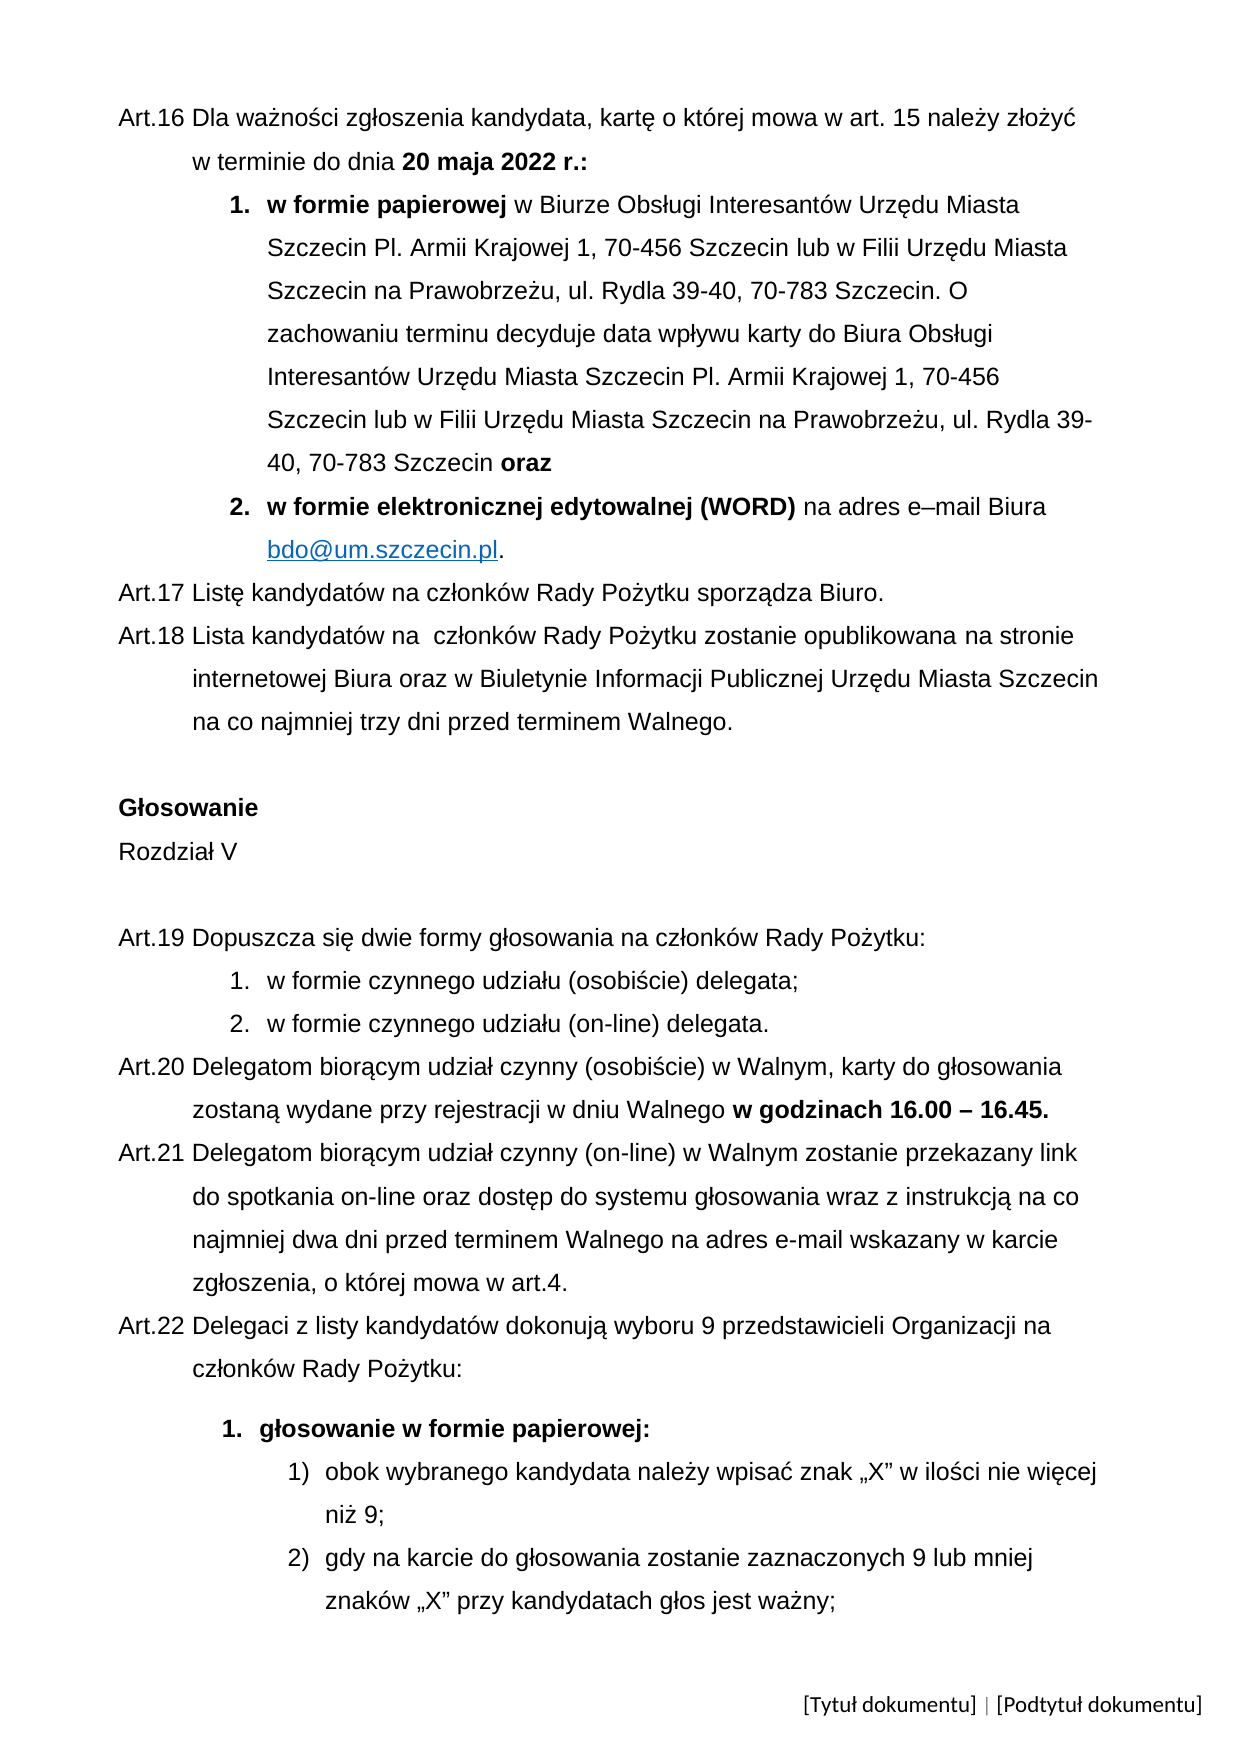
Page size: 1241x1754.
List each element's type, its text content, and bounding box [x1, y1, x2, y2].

list w formie czynnego udziału (on-line) delegata. [229, 1009, 1107, 1038]
text Art.18 Lista kandydatów na członków Rady Pożytku zostanie opublikowana na stronie internetowej Biura oraz w Biuletynie Informacji Publicznej Urzędu Miasta Szczecin na co najmniej trzy dni przed terminem Walnego. [118, 621, 1107, 736]
list w formie elektronicznej edytowalnej (WORD) na adres e–mail Biura bdo@um.szczecin.pl. [229, 492, 1107, 563]
list gdy na karcie do głosowania zostanie zaznaczonych 9 lub mniej znaków „X” przy kandydatach głos jest ważny; [287, 1543, 1107, 1615]
text Głosowanie [118, 793, 1107, 822]
text Art.22 Delegaci z listy kandydatów dokonują wyboru 9 przedstawicieli Organizacji na członków Rady Pożytku: [118, 1311, 1107, 1383]
list obok wybranego kandydata należy wpisać znak „X” w ilości nie więcej niż 9; [287, 1457, 1107, 1529]
text Rozdział V [118, 837, 1107, 865]
text Art.19 Dopuszcza się dwie formy głosowania na członków Rady Pożytku: [118, 923, 1107, 952]
list w formie czynnego udziału (osobiście) delegata; [229, 966, 1107, 995]
list w formie papierowej w Biurze Obsługi Interesantów Urzędu Miasta Szczecin Pl. Armii Krajowej 1, 70-456 Szczecin lub w Filii Urzędu Miasta Szczecin na Prawobrzeżu, ul. Rydla 39-40, 70-783 Szczecin. O zachowaniu terminu decyduje data wpływu karty do Biura Obsługi Interesantów Urzędu Miasta Szczecin Pl. Armii Krajowej 1, 70-456 Szczecin lub w Filii Urzędu Miasta Szczecin na Prawobrzeżu, ul. Rydla 39-40, 70-783 Szczecin oraz [229, 190, 1107, 477]
list głosowanie w formie papierowej: [222, 1414, 1107, 1443]
text Art.17 Listę kandydatów na członków Rady Pożytku sporządza Biuro. [118, 578, 1107, 607]
text Art.21 Delegatom biorącym udział czynny (on-line) w Walnym zostanie przekazany link do spotkania on-line oraz dostęp do systemu głosowania wraz z instrukcją na co najmniej dwa dni przed terminem Walnego na adres e-mail wskazany w karcie zgłoszenia, o której mowa w art.4. [118, 1138, 1107, 1297]
text Art.20 Delegatom biorącym udział czynny (osobiście) w Walnym, karty do głosowania zostaną wydane przy rejestracji w dniu Walnego w godzinach 16.00 – 16.45. [118, 1052, 1107, 1124]
text Art.16 Dla ważności zgłoszenia kandydata, kartę o której mowa w art. 15 należy złożyć w terminie do dnia 20 maja 2022 r.: [118, 103, 1107, 175]
